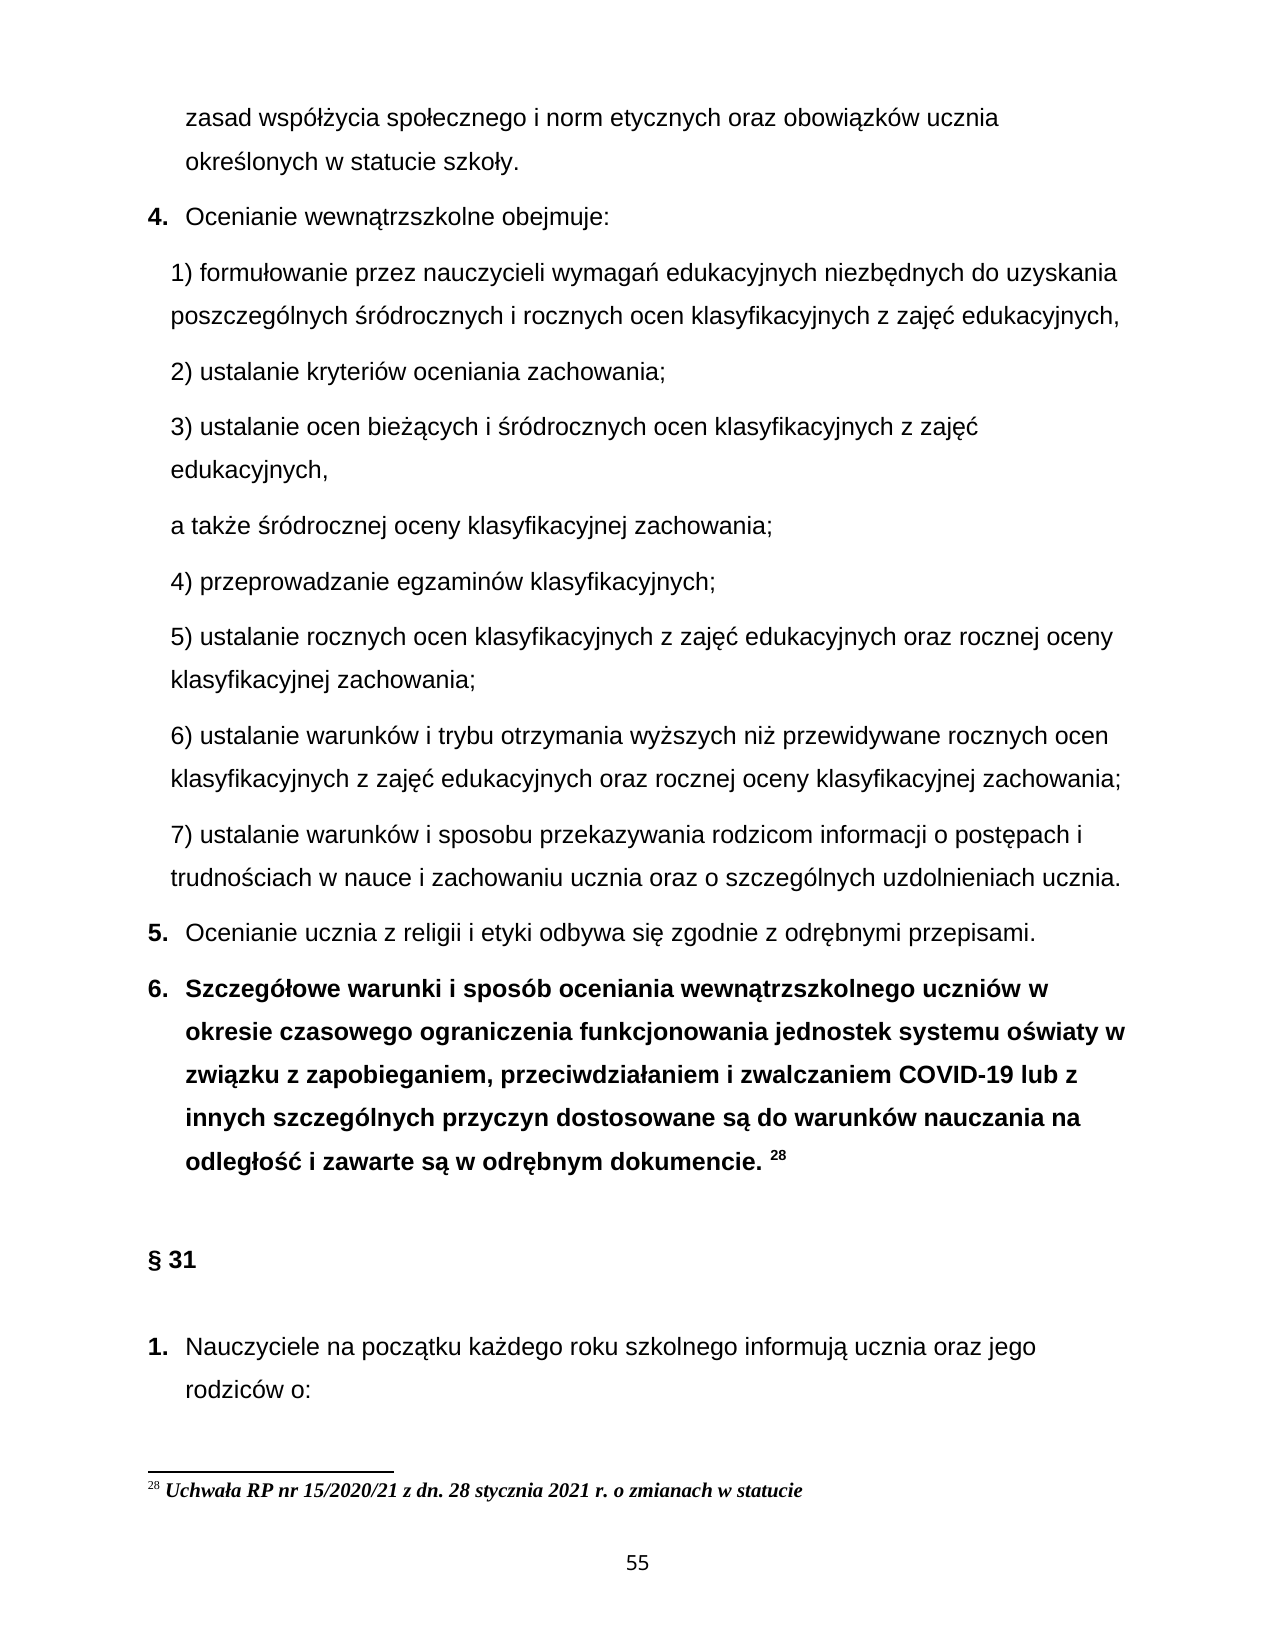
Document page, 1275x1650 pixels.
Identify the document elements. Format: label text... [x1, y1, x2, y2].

list 3) ustalanie ocen bieżących i śródrocznych ocen klasyfikacyjnych z zajęć edukacyjnych, [170, 412, 1127, 484]
list 4) przeprowadzanie egzaminów klasyfikacyjnych; [170, 566, 1127, 595]
list 7) ustalanie warunków i sposobu przekazywania rodzicom informacji o postępach i trudnościach w nauce i zachowaniu ucznia oraz o szczególnych uzdolnieniach ucznia. [170, 819, 1127, 891]
list Szczegółowe warunki i sposób oceniania wewnątrzszkolnego uczniów w okresie czasowego ograniczenia funkcjonowania jednostek systemu oświaty w związku z zapobieganiem, przeciwdziałaniem i zwalczaniem COVID-19 lub z innych szczególnych przyczyn dostosowane są do warunków nauczania na odległość i zawarte są w odrębnym dokumencie. [148, 974, 1127, 1175]
list 1) formułowanie przez nauczycieli wymagań edukacyjnych niezbędnych do uzyskania poszczególnych śródrocznych i rocznych ocen klasyfikacyjnych z zajęć edukacyjnych, [170, 258, 1127, 329]
text § 31 [148, 1245, 1127, 1274]
list Nauczyciele na początku każdego roku szkolnego informują ucznia oraz jego rodziców o: [148, 1331, 1127, 1403]
list Ocenianie wewnątrzszkolne obejmuje: [148, 202, 1127, 231]
list Ocenianie ucznia z religii i etyki odbywa się zgodnie z odrębnymi przepisami. [148, 918, 1127, 947]
list 2) ustalanie kryteriów oceniania zachowania; [170, 356, 1127, 385]
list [148, 103, 1127, 175]
list 6) ustalanie warunków i trybu otrzymania wyższych niż przewidywane rocznych ocen klasyfikacyjnych z zajęć edukacyjnych oraz rocznej oceny klasyfikacyjnej zachowania; [170, 721, 1127, 793]
list a także śródrocznej oceny klasyfikacyjnej zachowania; [170, 511, 1127, 539]
list 5) ustalanie rocznych ocen klasyfikacyjnych z zajęć edukacyjnych oraz rocznej oceny klasyfikacyjnej zachowania; [170, 622, 1127, 694]
